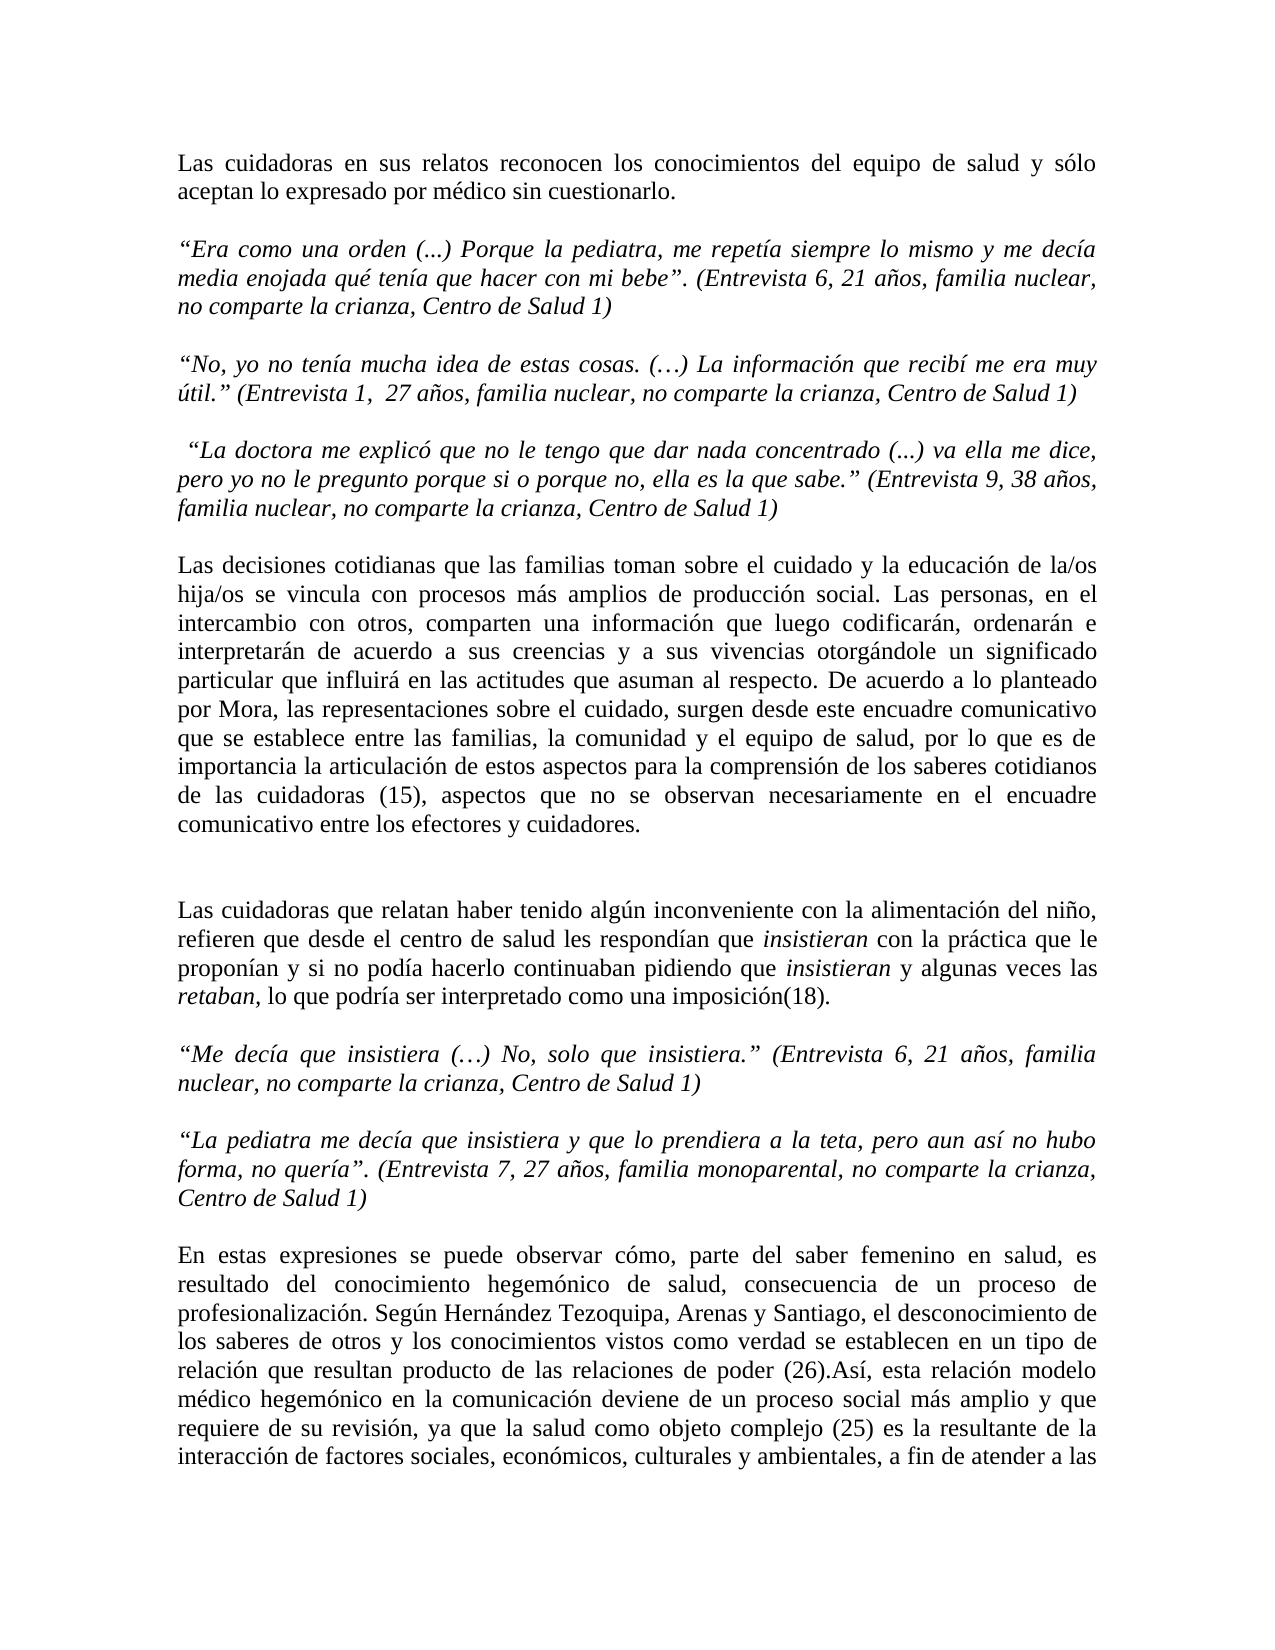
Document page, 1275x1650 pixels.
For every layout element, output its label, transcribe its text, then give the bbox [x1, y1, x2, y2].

text Las decisiones cotidianas que las familias toman sobre el cuidado y la educación de la/os hija/os se vincula con procesos más amplios de producción social. Las personas, en el intercambio con otros, comparten una información que luego codificarán, ordenarán e interpretarán de acuerdo a sus creencias y a sus vivencias otorgándole un significado particular que influirá en las actitudes que asuman al respecto. De acuerdo a lo planteado por Mora, las representaciones sobre el cuidado, surgen desde este encuadre comunicativo que se establece entre las familias, la comunidad y el equipo de salud, por lo que es de importancia la articulación de estos aspectos para la comprensión de los saberes cotidianos de las cuidadoras (15), aspectos que no se observan necesariamente en el encuadre comunicativo entre los efectores y cuidadores. [177, 550, 1098, 838]
list “La doctora me explicó que no le tengo que dar nada concentrado (...) va ella me dice, pero yo no le pregunto porque si o porque no, ella es la que sabe.” (Entrevista 9, 38 años, familia nuclear, no comparte la crianza, Centro de Salud 1) [177, 435, 1098, 521]
list “Era como una orden (...) Porque la pediatra, me repetía siempre lo mismo y me decía media enojada qué tenía que hacer con mi bebe”. (Entrevista 6, 21 años, familia nuclear, no comparte la crianza, Centro de Salud 1) [177, 234, 1098, 320]
text Las cuidadoras que relatan haber tenido algún inconveniente con la alimentación del niño, refieren que desde el centro de salud les respondían que insistieran con la práctica que le proponían y si no podía hacerlo continuaban pidiendo que insistieran y algunas veces las retaban, lo que podría ser interpretado como una imposición(18). [177, 895, 1098, 1010]
text Las cuidadoras en sus relatos reconocen los conocimientos del equipo de salud y sólo aceptan lo expresado por médico sin cuestionarlo. [177, 148, 1098, 205]
text “Me decía que insistiera (…) No, solo que insistiera.” (Entrevista 6, 21 años, familia nuclear, no comparte la crianza, Centro de Salud 1) [177, 1039, 1098, 1096]
text “La pediatra me decía que insistiera y que lo prendiera a la teta, pero aun así no hubo forma, no quería”. (Entrevista 7, 27 años, familia monoparental, no comparte la crianza, Centro de Salud 1) [177, 1125, 1098, 1211]
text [177, 1240, 1098, 1470]
list “No, yo no tenía mucha idea de estas cosas. (…) La información que recibí me era muy útil.” (Entrevista 1, 27 años, familia nuclear, no comparte la crianza, Centro de Salud 1) [177, 349, 1098, 406]
